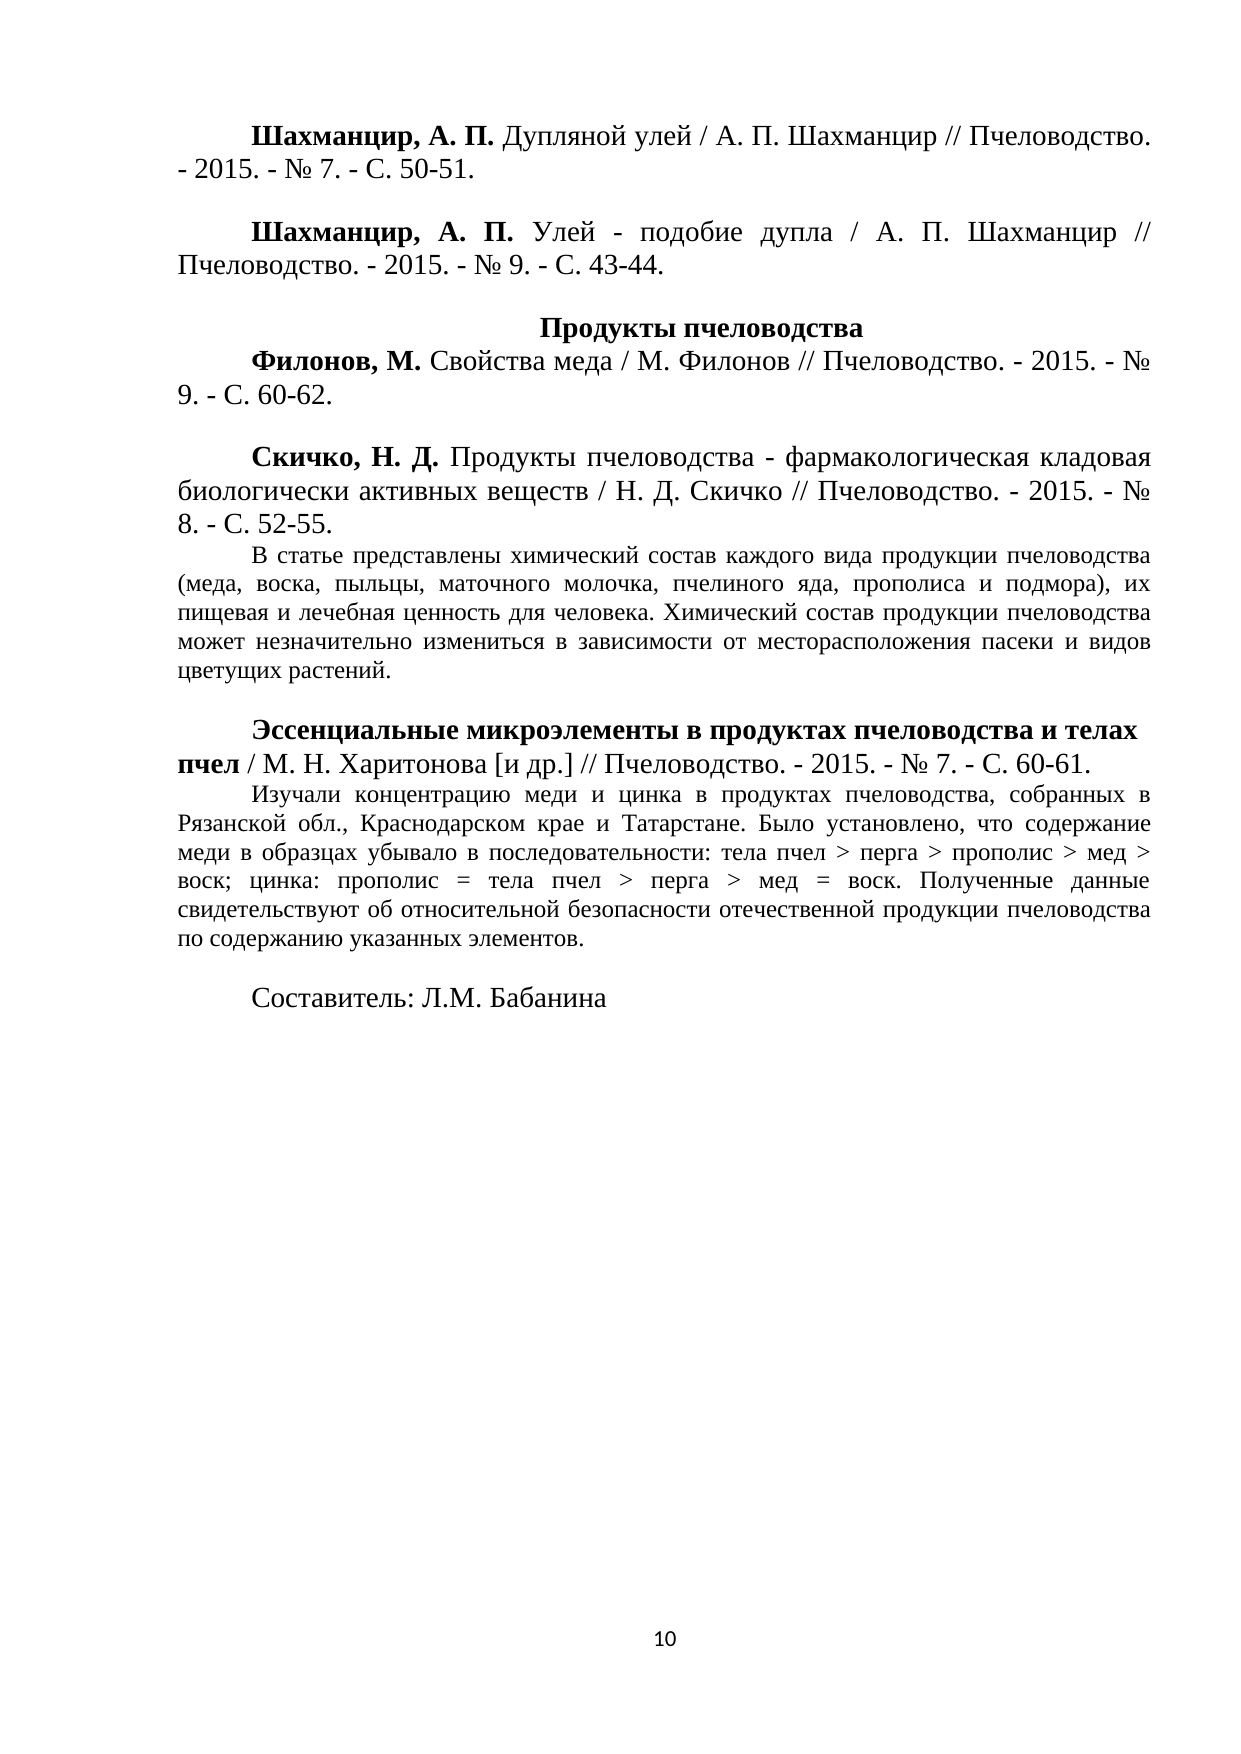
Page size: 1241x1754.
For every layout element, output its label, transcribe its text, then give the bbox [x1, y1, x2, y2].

text Филонов, М. Свойства меда / М. Филонов // Пчеловодство. - 2015. - № 9. - С. 60-62. [177, 343, 1152, 410]
text Скичко, Н. Д. Продукты пчеловодства - фармакологическая кладовая биологически активных веществ / Н. Д. Скичко // Пчеловодство. - 2015. - № 8. - С. 52-55. [177, 439, 1152, 540]
text Продукты пчеловодства [177, 310, 1152, 343]
text Эссенциальные микроэлементы в продуктах пчеловодства и телах пчел / М. Н. Харитонова [и др.] // Пчеловодство. - 2015. - № 7. - С. 60-61. [177, 712, 1152, 779]
text Изучали концентрацию меди и цинка в продуктах пчеловодства, собранных в Рязанской обл., Краснодарском крае и Татарстане. Было установлено, что содержание меди в образцах убывало в последовательности: тела пчел > перга > прополис > мед > воск; цинка: прополис = тела пчел > перга > мед = воск. Полученные данные свидетельствуют об относительной безопасности отечественной продукции пчеловодства по содержанию указанных элементов. [177, 779, 1152, 952]
text Составитель: Л.М. Бабанина [177, 981, 1152, 1014]
text В статье представлены химический состав каждого вида продукции пчеловодства (меда, воска, пыльцы, маточного молочка, пчелиного яда, прополиса и подмора), их пищевая и лечебная ценность для человека. Химический состав продукции пчеловодства может незначительно измениться в зависимости от месторасположения пасеки и видов цветущих растений. [177, 540, 1152, 683]
text Шахманцир, А. П. Улей - подобие дупла / А. П. Шахманцир // Пчеловодство. - 2015. - № 9. - С. 43-44. [177, 214, 1152, 281]
text Шахманцир, А. П. Дупляной улей / А. П. Шахманцир // Пчеловодство. - 2015. - № 7. - С. 50-51. [177, 118, 1152, 185]
